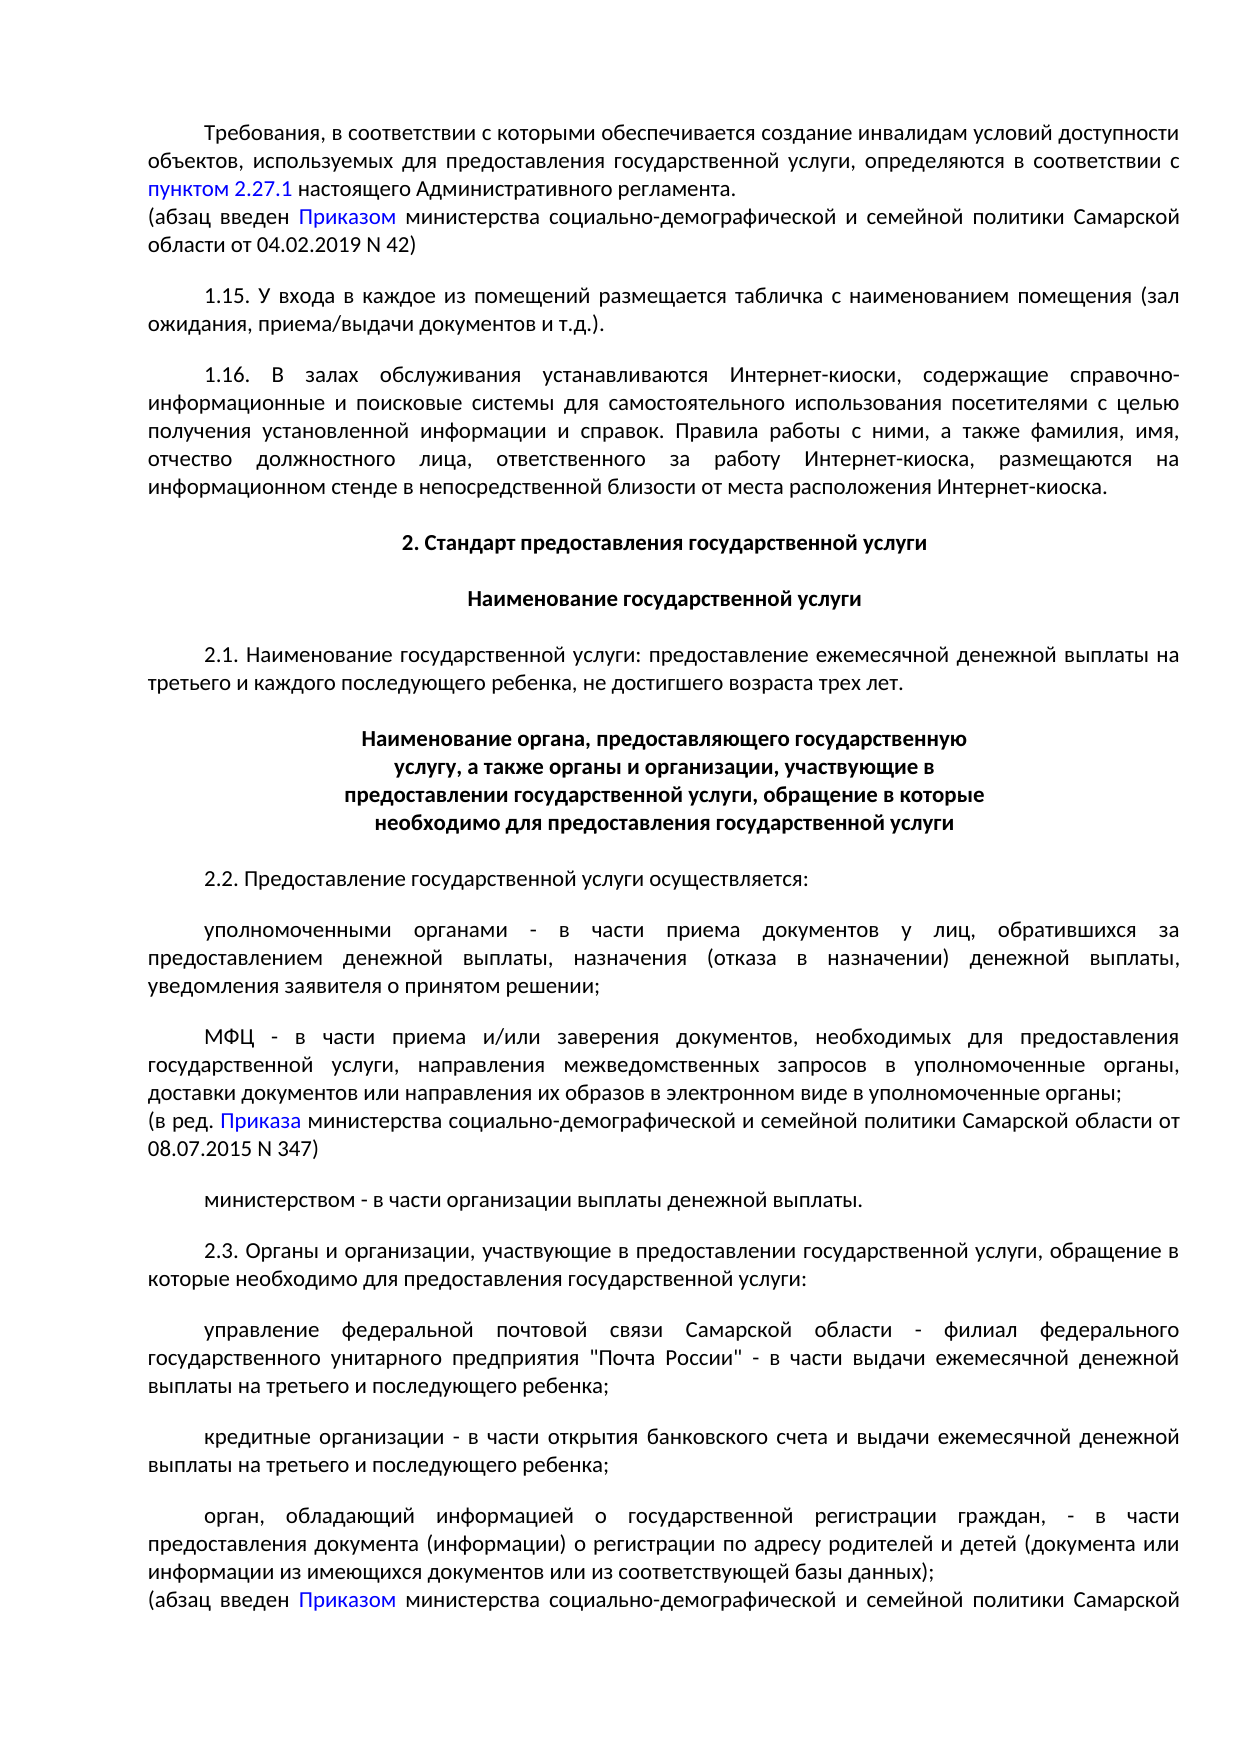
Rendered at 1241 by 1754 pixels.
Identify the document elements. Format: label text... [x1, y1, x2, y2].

text МФЦ - в части приема и/или заверения документов, необходимых для предоставления государственной услуги, направления межведомственных запросов в уполномоченные органы, доставки документов или направления их образов в электронном виде в уполномоченные органы; [148, 1022, 1181, 1106]
text кредитные организации - в части открытия банковского счета и выдачи ежемесячной денежной выплаты на третьего и последующего ребенка; [148, 1422, 1181, 1478]
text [148, 1585, 1181, 1613]
title услугу, а также органы и организации, участвующие в [148, 752, 1181, 780]
text (в ред. Приказа министерства социально-демографической и семейной политики Самарской области от 08.07.2015 N 347) [148, 1106, 1181, 1162]
text (абзац введен Приказом министерства социально-демографической и семейной политики Самарской области от 04.02.2019 N 42) [148, 202, 1181, 258]
text уполномоченными органами - в части приема документов у лиц, обратившихся за предоставлением денежной выплаты, назначения (отказа в назначении) денежной выплаты, уведомления заявителя о принятом решении; [148, 915, 1181, 999]
title 2. Стандарт предоставления государственной услуги [148, 528, 1181, 556]
text 2.3. Органы и организации, участвующие в предоставлении государственной услуги, обращение в которые необходимо для предоставления государственной услуги: [148, 1236, 1181, 1292]
text 2.2. Предоставление государственной услуги осуществляется: [148, 864, 1181, 892]
text управление федеральной почтовой связи Самарской области - филиал федерального государственного унитарного предприятия "Почта России" - в части выдачи ежемесячной денежной выплаты на третьего и последующего ребенка; [148, 1315, 1181, 1399]
text 1.16. В залах обслуживания устанавливаются Интернет-киоски, содержащие справочно-информационные и поисковые системы для самостоятельного использования посетителями с целью получения установленной информации и справок. Правила работы с ними, а также фамилия, имя, отчество должностного лица, ответственного за работу Интернет-киоска, размещаются на информационном стенде в непосредственной близости от места расположения Интернет-киоска. [148, 360, 1181, 500]
title Наименование органа, предоставляющего государственную [148, 724, 1181, 752]
text 1.15. У входа в каждое из помещений размещается табличка с наименованием помещения (зал ожидания, приема/выдачи документов и т.д.). [148, 281, 1181, 337]
text министерством - в части организации выплаты денежной выплаты. [148, 1185, 1181, 1213]
text Требования, в соответствии с которыми обеспечивается создание инвалидам условий доступности объектов, используемых для предоставления государственной услуги, определяются в соответствии с пунктом 2.27.1 настоящего Административного регламента. [148, 118, 1181, 202]
title Наименование государственной услуги [148, 584, 1181, 612]
title предоставлении государственной услуги, обращение в которые [148, 780, 1181, 808]
title необходимо для предоставления государственной услуги [148, 808, 1181, 836]
text 2.1. Наименование государственной услуги: предоставление ежемесячной денежной выплаты на третьего и каждого последующего ребенка, не достигшего возраста трех лет. [148, 640, 1181, 696]
text орган, обладающий информацией о государственной регистрации граждан, - в части предоставления документа (информации) о регистрации по адресу родителей и детей (документа или информации из имеющихся документов или из соответствующей базы данных); [148, 1501, 1181, 1585]
